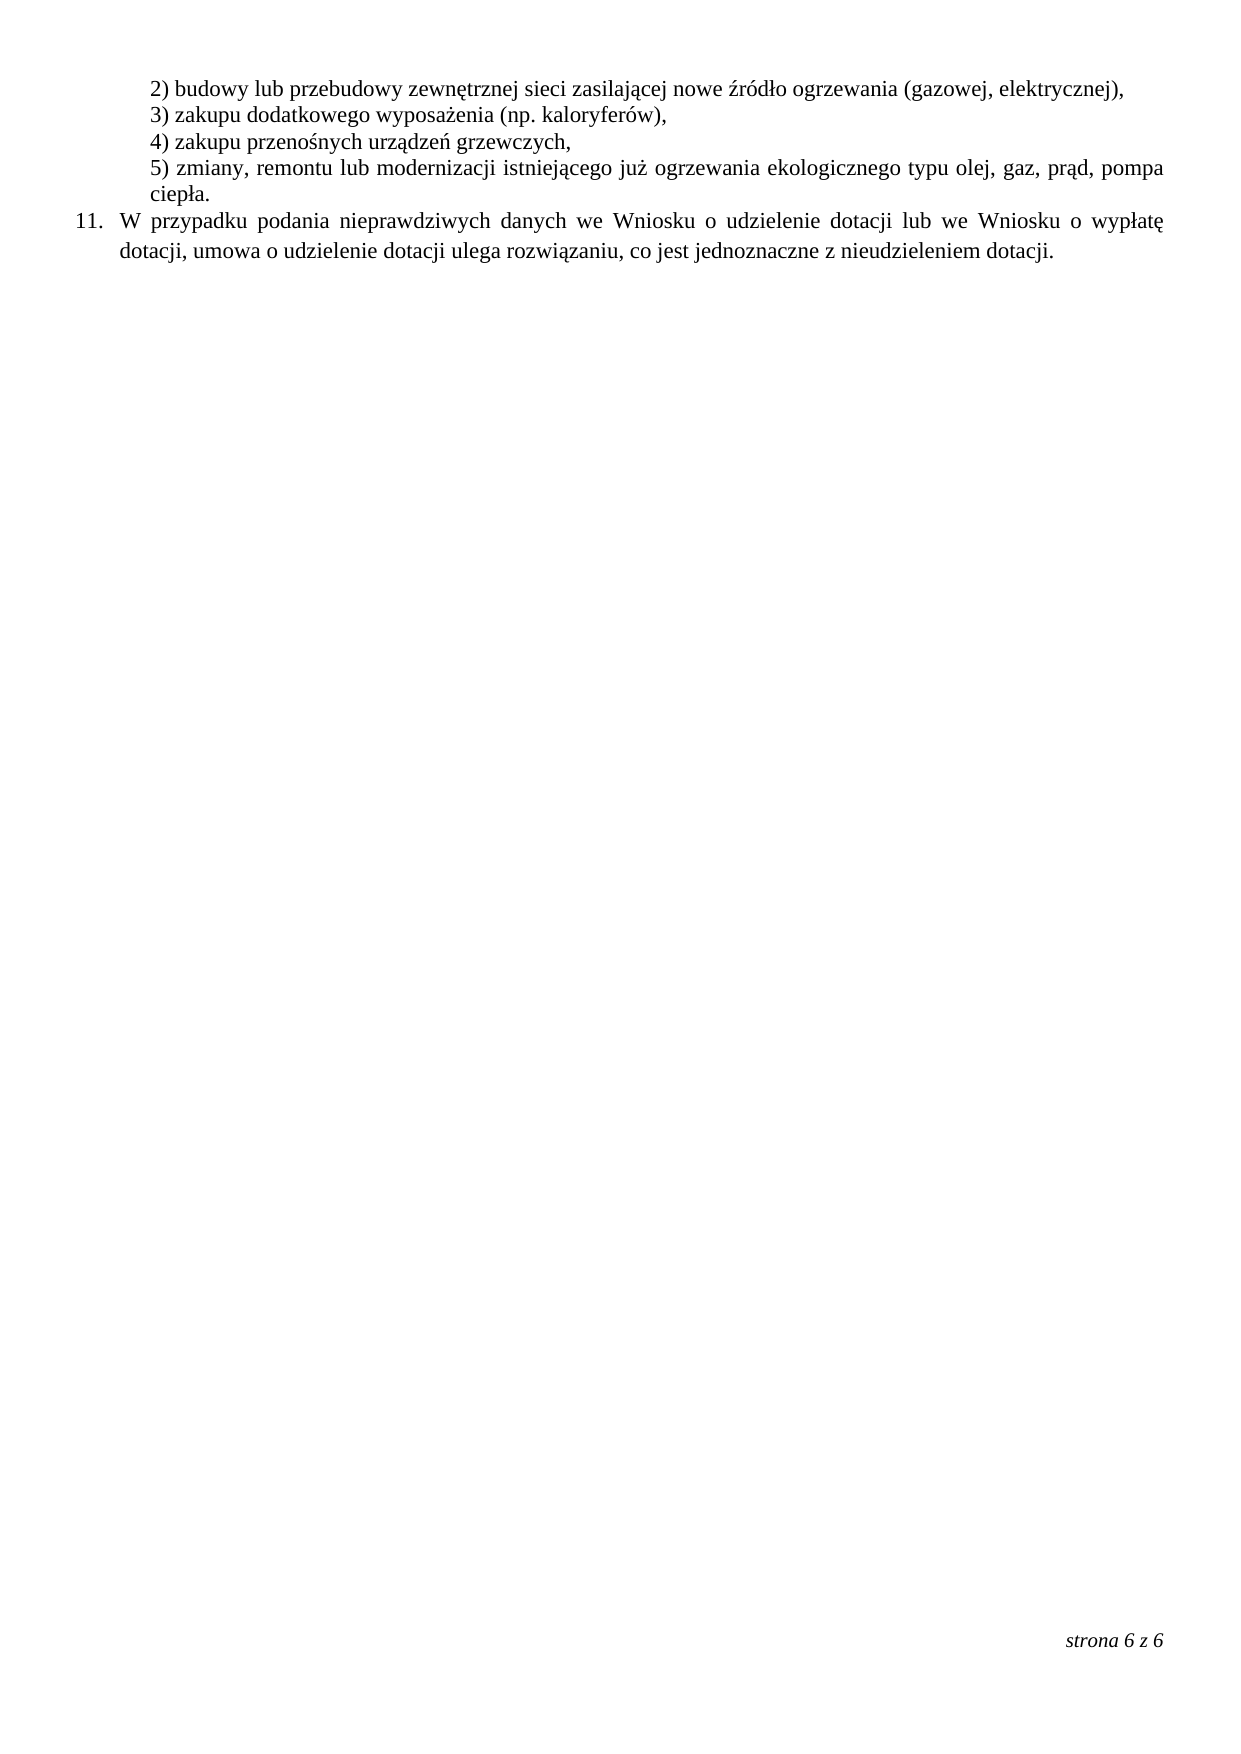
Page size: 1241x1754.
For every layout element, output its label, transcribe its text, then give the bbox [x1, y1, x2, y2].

list 3) zakupu dodatkowego wyposażenia (np. kaloryferów), [150, 101, 1165, 128]
list W przypadku podania nieprawdziwych danych we Wniosku o udzielenie dotacji lub we Wniosku o wypłatę dotacji, umowa o udzielenie dotacji ulega rozwiązaniu, co jest jednoznaczne z nieudzieleniem dotacji. [75, 207, 1165, 263]
list 4) zakupu przenośnych urządzeń grzewczych, [150, 128, 1165, 154]
list 2) budowy lub przebudowy zewnętrznej sieci zasilającej nowe źródło ogrzewania (gazowej, elektrycznej), [150, 75, 1165, 101]
list 5) zmiany, remontu lub modernizacji istniejącego już ogrzewania ekologicznego typu olej, gaz, prąd, pompa ciepła. [150, 154, 1165, 207]
